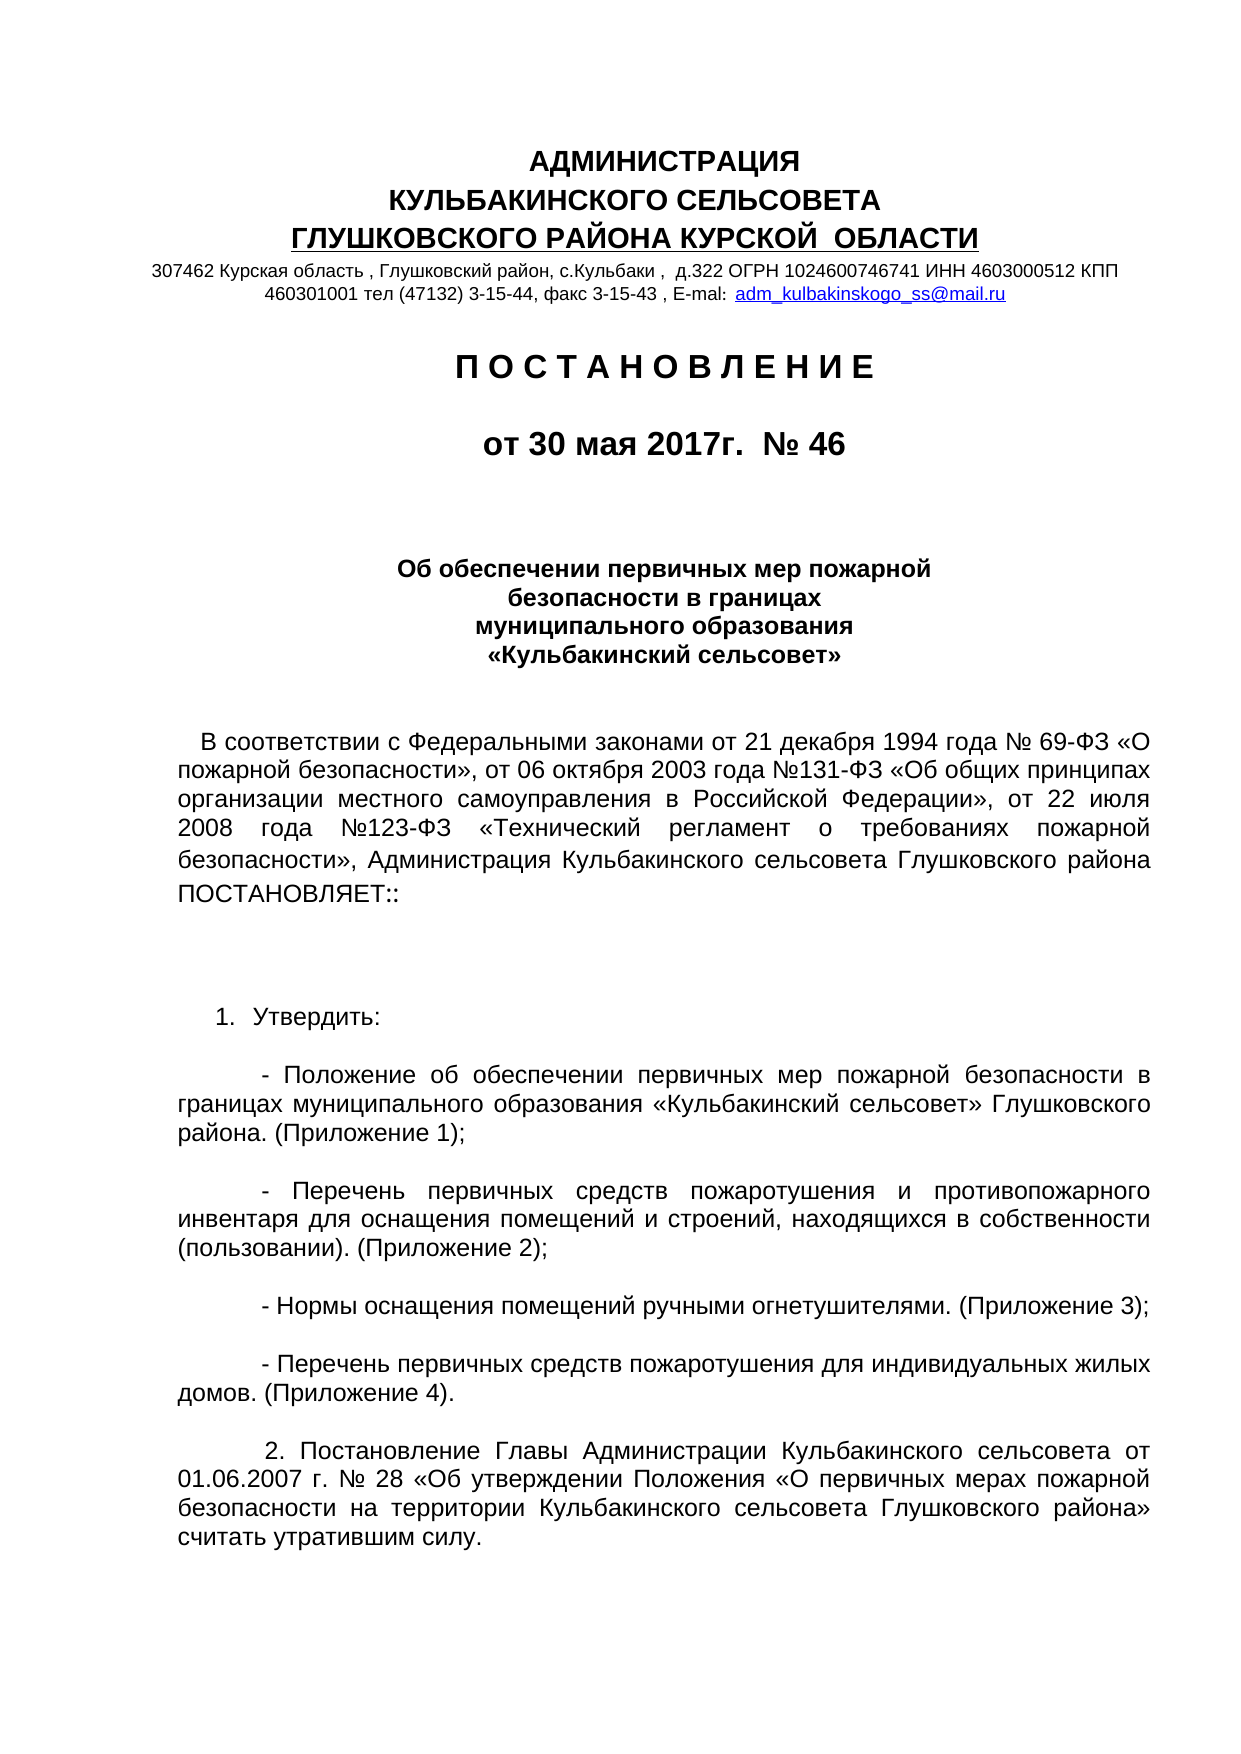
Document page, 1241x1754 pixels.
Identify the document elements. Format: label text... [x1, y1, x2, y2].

text - Перечень первичных средств пожаротушения для индивидуальных жилых домов. (Приложение 4). [177, 1349, 1152, 1406]
text от 30 мая 2017г. № 46 [177, 424, 1152, 462]
text Об обеспечении первичных мер пожарной [177, 554, 1152, 583]
text - Нормы оснащения помещений ручными огнетушителями. (Приложение 3); [177, 1291, 1152, 1320]
text 307462 Курская область , Глушковский район, с.Кульбаки , д.322 ОГРН 1024600746741 ИНН 4603000512 КПП 460301001 тел (47132) 3-15-44, факс 3-15-43 , E-mal: adm_kulbakinskogo_ss@mail.ru [118, 260, 1152, 304]
text ГЛУШКОВСКОГО РАЙОНА КУРСКОЙ ОБЛАСТИ [118, 222, 1152, 255]
text - Положение об обеспечении первичных мер пожарной безопасности в границах муниципального образования «Кульбакинский сельсовет» Глушковского района. (Приложение 1); [177, 1060, 1152, 1146]
text «Кульбакинский сельсовет» [177, 640, 1152, 669]
list Утвердить: [215, 1002, 1152, 1031]
text КУЛЬБАКИНСКОГО СЕЛЬСОВЕТА [118, 183, 1152, 217]
text АДМИНИСТРАЦИЯ [118, 144, 1152, 178]
text В соответствии с Федеральными законами от 21 декабря 1994 года № 69-ФЗ «О пожарной безопасности», от 06 октября 2003 года №131-ФЗ «Об общих принципах организации местного самоуправления в Российской Федерации», от 22 июля 2008 года №123-ФЗ «Технический регламент о требованиях пожарной безопасности», Администрация Кульбакинского сельсовета Глушковского района ПОСТАНОВЛЯЕТ:: [177, 727, 1152, 910]
text 2. Постановление Главы Администрации Кульбакинского сельсовета от 01.06.2007 г. № 28 «Об утверждении Положения «О первичных мерах пожарной безопасности на территории Кульбакинского сельсовета Глушковского района» считать утратившим силу. [177, 1436, 1152, 1551]
text муниципального образования [177, 611, 1152, 640]
text безопасности в границах [177, 583, 1152, 611]
text - Перечень первичных средств пожаротушения и противопожарного инвентаря для оснащения помещений и строений, находящихся в собственности (пользовании). (Приложение 2); [177, 1176, 1152, 1262]
text П О С Т А Н О В Л Е Н И Е [177, 347, 1152, 385]
